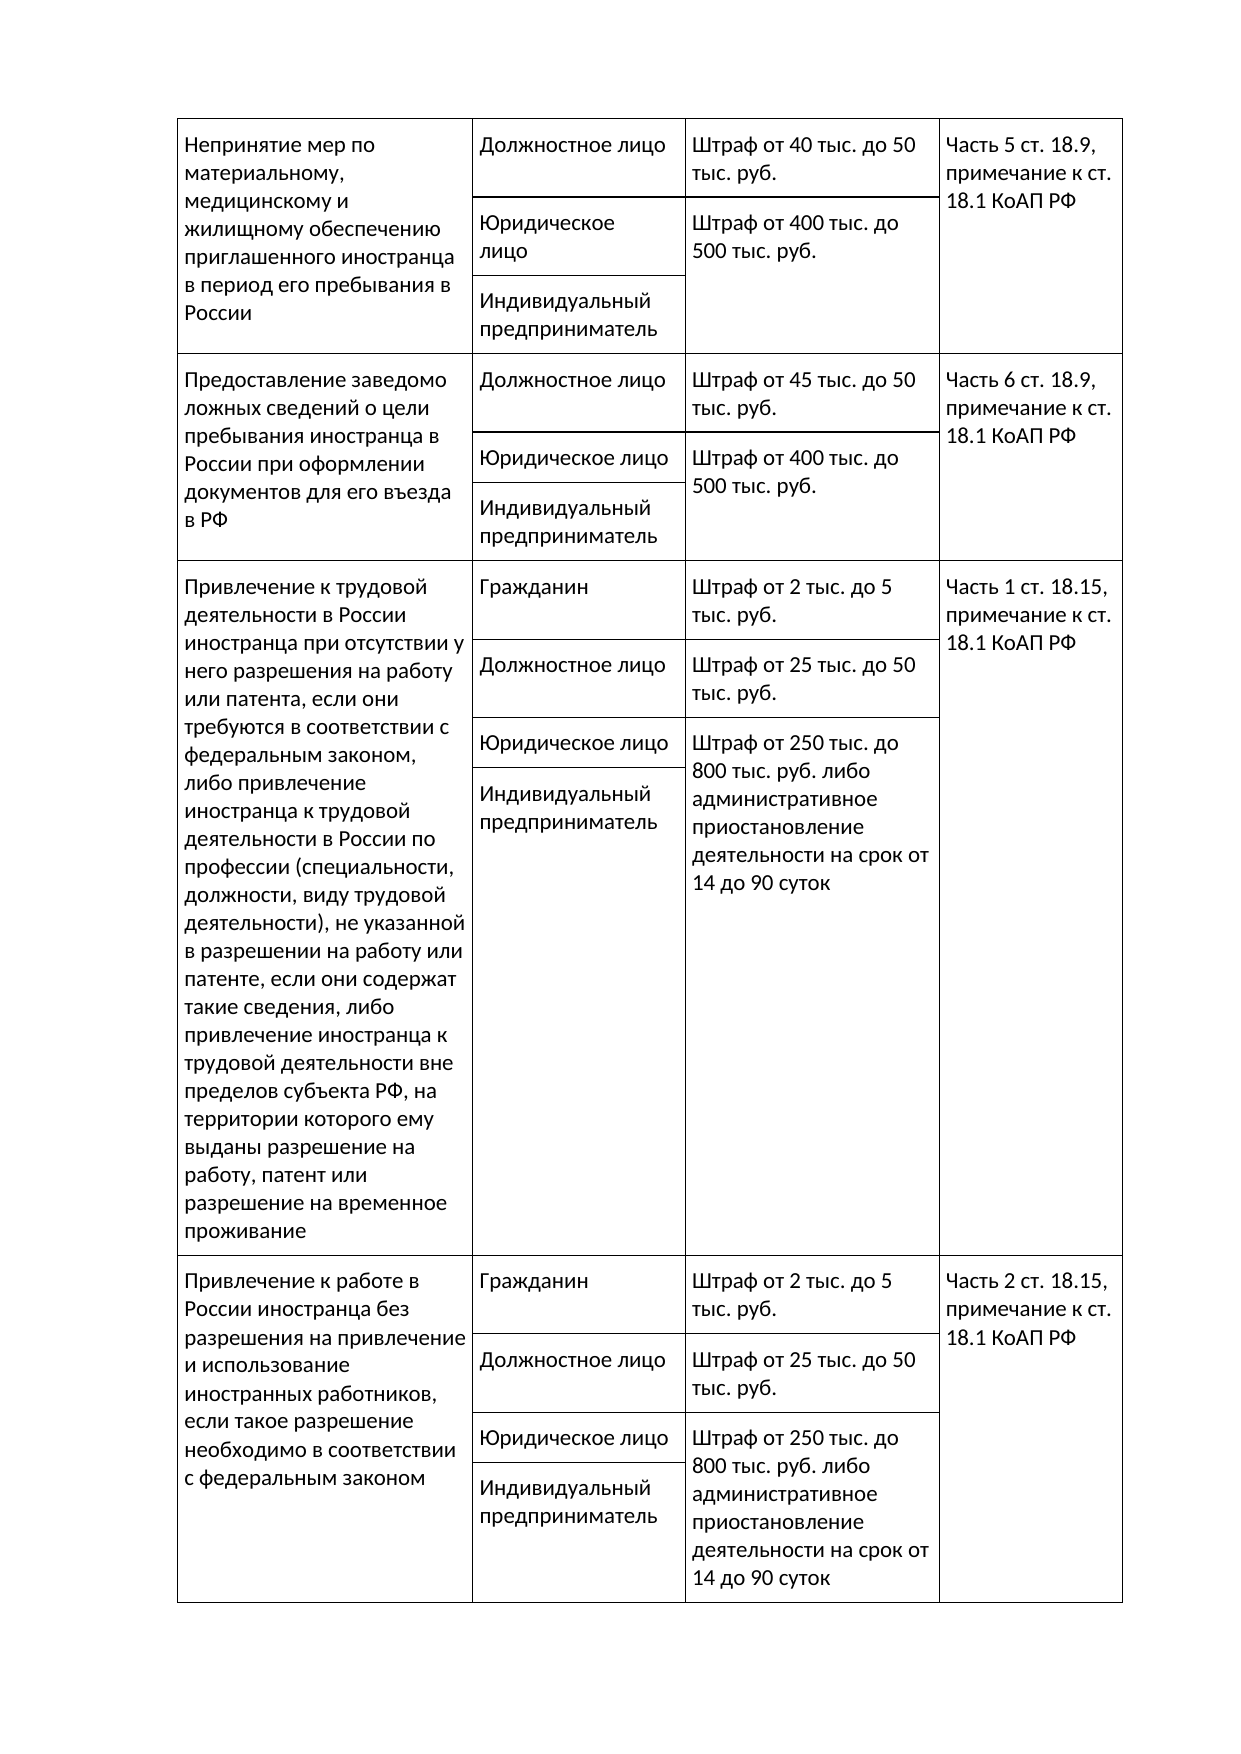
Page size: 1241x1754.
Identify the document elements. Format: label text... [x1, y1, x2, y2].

table_cell Должностное лицо [473, 1334, 685, 1412]
table_cell Штраф от 250 тыс. до 800 тыс. руб. либо административное приостановление деятельности на срок от 14 до 90 суток [686, 718, 939, 1255]
table_cell Юридическое лицо [473, 718, 685, 767]
table_cell Привлечение к трудовой деятельности в России иностранца при отсутствии у него разрешения на работу или патента, если они требуются в соответствии с федеральным законом, либо привлечение иностранца к трудовой деятельности в России по профессии (специальности, должности, виду трудовой деятельности), не указанной в разрешении на работу или патенте, если они содержат такие сведения, либо привлечение иностранца к трудовой деятельности вне пределов субъекта РФ, на территории которого ему выданы разрешение на работу, патент или разрешение на временное проживание [178, 561, 472, 1255]
table_cell Индивидуальный предприниматель [473, 276, 685, 353]
table_cell Привлечение к работе в России иностранца без разрешения на привлечение и использование иностранных работников, если такое разрешение необходимо в соответствии с федеральным законом [178, 1256, 472, 1602]
table_cell Индивидуальный предприниматель [473, 768, 685, 1255]
table_cell Штраф от 40 тыс. до 50 тыс. руб. [686, 119, 939, 196]
table_cell Юридическое лицо [473, 1413, 685, 1462]
table_cell Индивидуальный предприниматель [473, 483, 685, 560]
table_cell Штраф от 25 тыс. до 50 тыс. руб. [686, 1334, 939, 1412]
table_cell Штраф от 2 тыс. до 5 тыс. руб. [686, 561, 939, 638]
table_cell Должностное лицо [473, 354, 685, 431]
table_cell Часть 5 ст. 18.9, примечание к ст. 18.1 КоАП РФ [940, 119, 1122, 353]
table_cell Непринятие мер по материальному, медицинскому и жилищному обеспечению приглашенного иностранца в период его пребывания в России [178, 119, 472, 353]
table_cell Штраф от 25 тыс. до 50 тыс. руб. [686, 640, 939, 717]
table_cell Юридическое лицо [473, 198, 685, 275]
table_cell Штраф от 2 тыс. до 5 тыс. руб. [686, 1256, 939, 1333]
table_cell Часть 1 ст. 18.15, примечание к ст. 18.1 КоАП РФ [940, 561, 1122, 1255]
table_cell Штраф от 400 тыс. до 500 тыс. руб. [686, 433, 939, 560]
table_cell Штраф от 250 тыс. до 800 тыс. руб. либо административное приостановление деятельности на срок от 14 до 90 суток [686, 1413, 939, 1602]
table_cell Штраф от 45 тыс. до 50 тыс. руб. [686, 354, 939, 431]
table_cell Индивидуальный предприниматель [473, 1463, 685, 1602]
table_cell Часть 2 ст. 18.15, примечание к ст. 18.1 КоАП РФ [940, 1256, 1122, 1602]
table_cell Юридическое лицо [473, 433, 685, 482]
table_cell Гражданин [473, 1256, 685, 1333]
table_cell Должностное лицо [473, 640, 685, 717]
table_cell Часть 6 ст. 18.9, примечание к ст. 18.1 КоАП РФ [940, 354, 1122, 560]
table_cell Должностное лицо [473, 119, 685, 196]
table_cell Штраф от 400 тыс. до 500 тыс. руб. [686, 198, 939, 353]
table_cell Гражданин [473, 561, 685, 638]
table_cell Предоставление заведомо ложных сведений о цели пребывания иностранца в России при оформлении документов для его въезда в РФ [178, 354, 472, 560]
